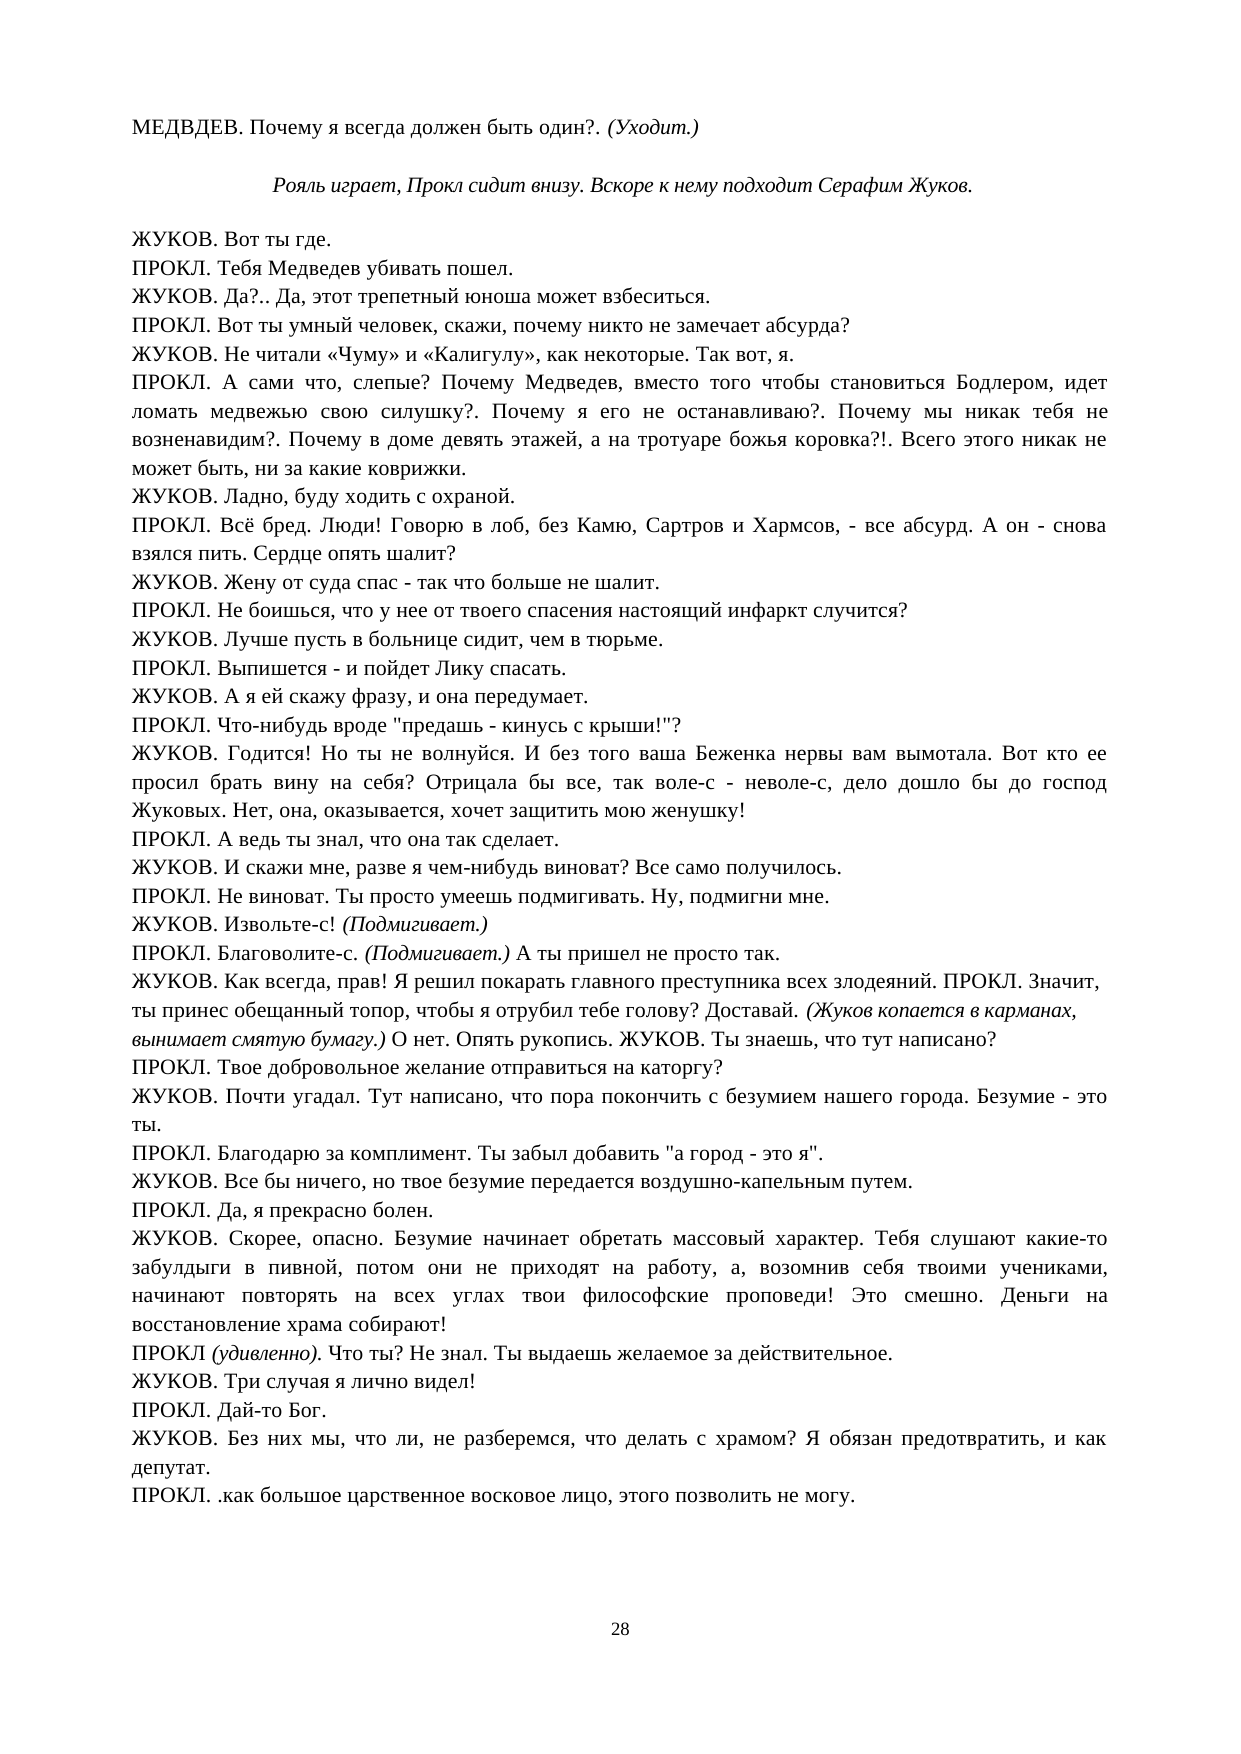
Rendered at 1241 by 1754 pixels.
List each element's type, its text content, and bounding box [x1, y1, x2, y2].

text ПРОКЛ. .как большое царственное восковое лицо, этого позволить не могу. [132, 1480, 1112, 1508]
text ЖУКОВ. Ладно, буду ходить с охраной. [132, 481, 1112, 509]
text ПРОКЛ. Твое добровольное желание отправиться на каторгу? [132, 1052, 1112, 1080]
text ЖУКОВ. Три случая я лично видел! [132, 1366, 1112, 1394]
text ПРОКЛ. Не виноват. Ты просто умеешь подмигивать. Ну, подмигни мне. [132, 880, 1112, 909]
text ПРОКЛ. Да, я прекрасно болен. [132, 1194, 1112, 1223]
text ПРОКЛ. Что-нибудь вроде "предашь - кинусь с крыши!"? [132, 709, 1112, 738]
text ЖУКОВ. Годится! Но ты не волнуйся. И без того ваша Беженка нервы вам вымотала. Вот кто ее просил брать вину на себя? Отрицала бы все, так воле-с - неволе-с, дело дошло бы до господ Жуковых. Нет, она, оказывается, хочет защитить мою женушку! [132, 738, 1109, 823]
text ЖУКОВ. А я ей скажу фразу, и она передумает. [132, 681, 1112, 709]
text ЖУКОВ. Лучше пусть в больнице сидит, чем в тюрьме. [132, 623, 1112, 652]
text ПРОКЛ. Всё бред. Люди! Говорю в лоб, без Камю, Сартров и Хармсов, - все абсурд. А он - снова взялся пить. Сердце опять шалит? [132, 509, 1109, 566]
text ЖУКОВ. Вот ты где. [132, 224, 1112, 252]
text ЖУКОВ. Все бы ничего, но твое безумие передается воздушно-капельным путем. [132, 1166, 1112, 1194]
text МЕДВДЕВ. Почему я всегда должен быть один?. (Уходит.) [132, 117, 699, 139]
text Рояль играет, Прокл сидит внизу. Вскоре к нему подходит Серафим Жуков. [134, 175, 1112, 197]
text ПРОКЛ. Благоволите-с. (Подмигивает.) А ты пришел не просто так. [132, 937, 1112, 966]
text ЖУКОВ. Без них мы, что ли, не разберемся, что делать с храмом? Я обязан предотвратить, и как депутат. [132, 1423, 1109, 1480]
text ПРОКЛ. Дай-то Бог. [132, 1394, 1112, 1423]
text ПРОКЛ. Тебя Медведев убивать пошел. [132, 252, 1112, 281]
text ЖУКОВ. Скорее, опасно. Безумие начинает обретать массовый характер. Тебя слушают какие-то забулдыги в пивной, потом они не приходят на работу, а, возомнив себя твоими учениками, начинают повторять на всех углах твои философские проповеди! Это смешно. Деньги на восстановление храма собирают! [132, 1223, 1109, 1337]
text ПРОКЛ. А ведь ты знал, что она так сделает. [132, 823, 1112, 852]
text ПРОКЛ. А сами что, слепые? Почему Медведев, вместо того чтобы становиться Бодлером, идет ломать медвежью свою силушку?. Почему я его не останавливаю?. Почему мы никак тебя не возненавидим?. Почему в доме девять этажей, а на тротуаре божья коровка?!. Всего этого никак не может быть, ни за какие коврижки. [132, 367, 1109, 481]
text ЖУКОВ. Почти угадал. Тут написано, что пора покончить с безумием нашего города. Безумие - это ты. [132, 1080, 1109, 1137]
text ЖУКОВ. Как всегда, прав! Я решил покарать главного преступника всех злодеяний. ПРОКЛ. Значит, ты принес обещанный топор, чтобы я отрубил тебе голову? Доставай. (Жуков копается в карманах, вынимает смятую бумагу.) О нет. Опять рукопись. ЖУКОВ. Ты знаешь, что тут написано? [132, 966, 1109, 1052]
text ЖУКОВ. Жену от суда спас - так что больше не шалит. [132, 566, 1112, 595]
text ПРОКЛ. Выпишется - и пойдет Лику спасать. [132, 652, 1112, 681]
text ЖУКОВ. И скажи мне, разве я чем-нибудь виноват? Все само получилось. [132, 852, 1112, 880]
text ПРОКЛ. Не боишься, что у нее от твоего спасения настоящий инфаркт случится? [132, 595, 1112, 623]
text ЖУКОВ. Да?.. Да, этот трепетный юноша может взбеситься. [132, 281, 1112, 309]
text 28 [611, 1621, 630, 1639]
text ЖУКОВ. Извольте-с! (Подмигивает.) [132, 909, 1112, 937]
text ЖУКОВ. Не читали «Чуму» и «Калигулу», как некоторые. Так вот, я. [132, 338, 1112, 367]
text ПРОКЛ. Благодарю за комплимент. Ты забыл добавить "а город - это я". [132, 1137, 1112, 1166]
text ПРОКЛ (удивленно). Что ты? Не знал. Ты выдаешь желаемое за действительное. [132, 1337, 1112, 1366]
text ПРОКЛ. Вот ты умный человек, скажи, почему никто не замечает абсурда? [132, 309, 1112, 338]
